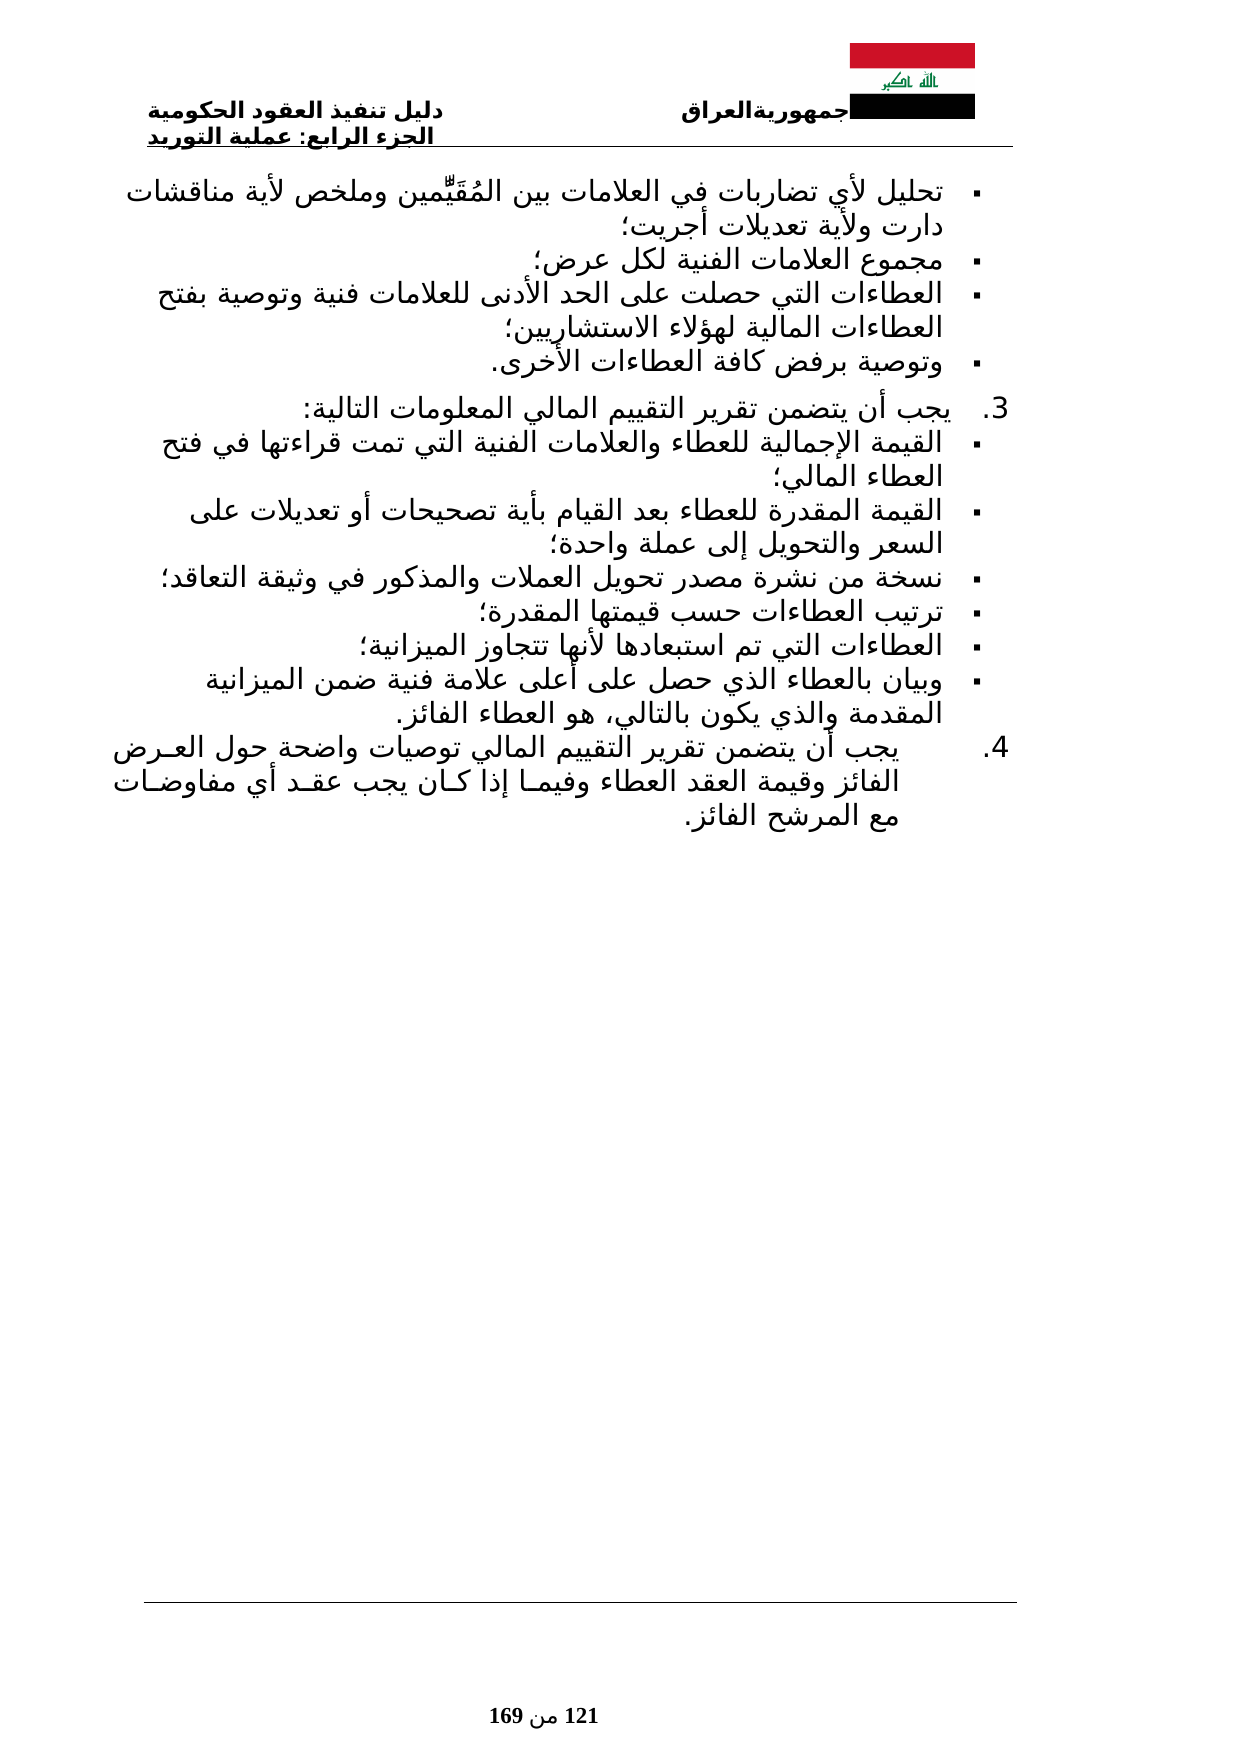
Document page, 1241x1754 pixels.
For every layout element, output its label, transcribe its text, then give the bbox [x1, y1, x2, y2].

list نسخة من نشرة مصدر تحويل العملات والمذكور في وثيقة التعاقد؛ [112, 561, 972, 595]
text 3. يجب أن يتضمن تقرير التقييم المالي المعلومات التالية: [112, 391, 1009, 425]
list ترتيب العطاءات حسب قيمتها المقدرة؛ [112, 595, 972, 629]
list العطاءات التي حصلت على الحد الأدنى للعلامات فنية وتوصية بفتح العطاءات المالية لهؤلاء الاستشاريين؛ [112, 277, 972, 344]
text 4. يجب أن يتضمن تقرير التقييم المالي توصيات واضحة حول العرض الفائز وقيمة العقد العطاء وفيما إذا كان يجب عقد أي مفاوضات مع المرشح الفائز. [112, 731, 1010, 832]
list القيمة الإجمالية للعطاء والعلامات الفنية التي تمت قراءتها في فتح العطاء المالي؛ [112, 425, 972, 493]
list القيمة المقدرة للعطاء بعد القيام بأية تصحيحات أو تعديلات على السعر والتحويل إلى عملة واحدة؛ [112, 493, 972, 561]
list وتوصية برفض كافة العطاءات الأخرى. [112, 344, 972, 378]
picture [849, 43, 975, 119]
list العطاءات التي تم استبعادها لأنها تتجاوز الميزانية؛ [112, 629, 972, 663]
list تحليل لأي تضاربات في العلامات بين المُقَيِّّمين وملخص لأية مناقشات دارت ولأية تعديلات أجريت؛ [112, 175, 972, 243]
list وبيان بالعطاء الذي حصل على أعلى علامة فنية ضمن الميزانية المقدمة والذي يكون بالتالي، هو العطاء الفائز. [112, 663, 972, 731]
list مجموع العلامات الفنية لكل عرض؛ [112, 243, 972, 277]
